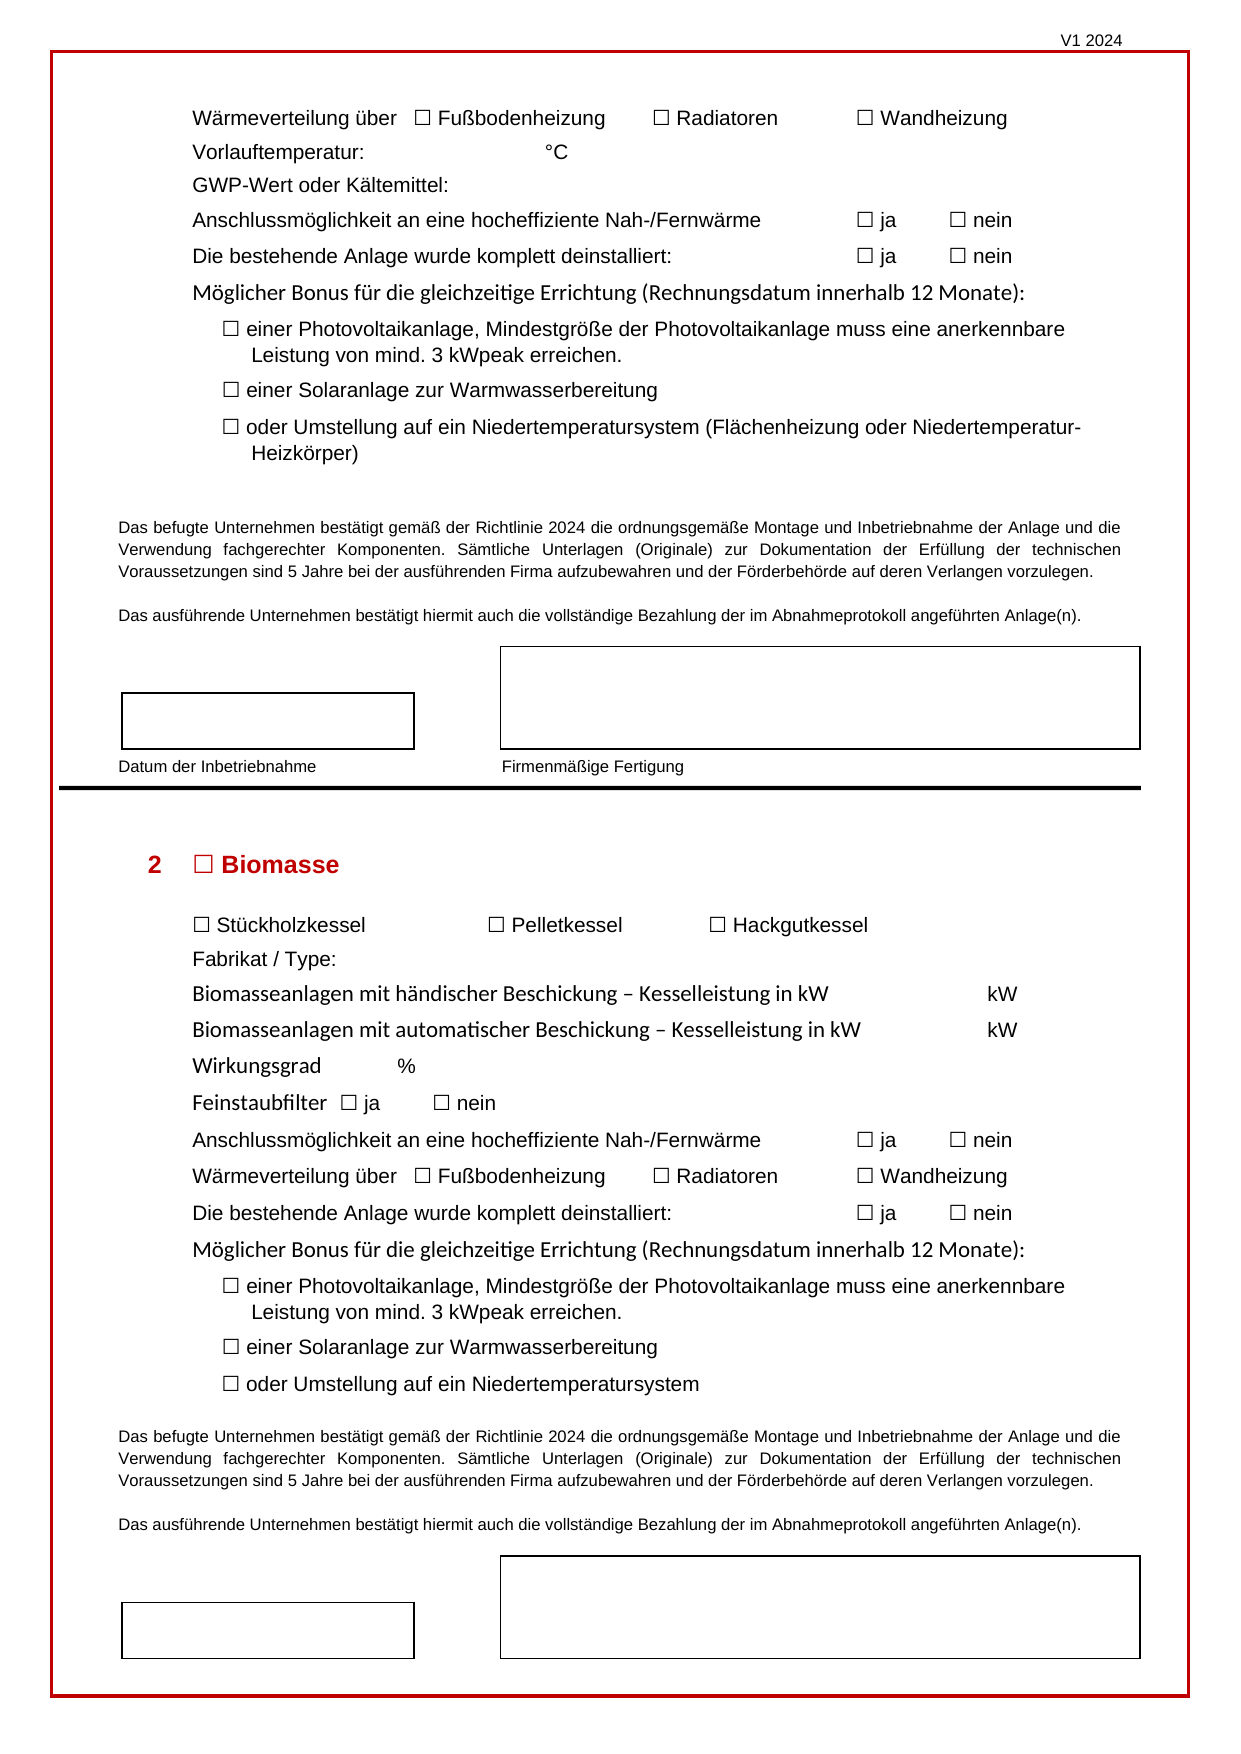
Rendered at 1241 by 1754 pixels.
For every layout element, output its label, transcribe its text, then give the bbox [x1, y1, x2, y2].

text Vorlauftemperatur: °C [192, 140, 1122, 164]
text Das befugte Unternehmen bestätigt gemäß der Richtlinie 2024 die ordnungsgemäße Montage und Inbetriebnahme der Anlage und die Verwendung fachgerechter Komponenten. Sämtliche Unterlagen (Originale) zur Dokumentation der Erfüllung der technischen Voraussetzungen sind 5 Jahre bei der ausführenden Firma aufzubewahren und der Förderbehörde auf deren Verlangen vorzulegen. [118, 517, 1122, 581]
text oder Umstellung auf ein Niedertemperatursystem (Flächenheizung oder Niedertemperatur-Heizkörper) [221, 412, 1122, 464]
text Die bestehende Anlage wurde komplett deinstalliert: ja nein [192, 1198, 1122, 1227]
text GWP-Wert oder Kältemittel: [192, 172, 1122, 196]
text einer Solaranlage zur Warmwasserbereitung [222, 375, 1122, 404]
text Wirkungsgrad % [192, 1052, 1122, 1079]
text Fabrikat / Type: [192, 947, 1122, 971]
text 2 Biomasse [148, 847, 1122, 881]
text Das ausführende Unternehmen bestätigt hiermit auch die vollständige Bezahlung der im Abnahmeprotokoll angeführten Anlage(n). [118, 605, 1122, 624]
text Datum der Inbetriebnahme Firmenmäßige Fertigung [118, 757, 1122, 776]
text Das befugte Unternehmen bestätigt gemäß der Richtlinie 2024 die ordnungsgemäße Montage und Inbetriebnahme der Anlage und die Verwendung fachgerechter Komponenten. Sämtliche Unterlagen (Originale) zur Dokumentation der Erfüllung der technischen Voraussetzungen sind 5 Jahre bei der ausführenden Firma aufzubewahren und der Förderbehörde auf deren Verlangen vorzulegen. [118, 1427, 1122, 1490]
text Wärmeverteilung über Fußbodenheizung Radiatoren Wandheizung [192, 103, 1122, 132]
text Stückholzkessel Pelletkessel Hackgutkessel [192, 910, 1122, 938]
text Feinstaubfilter ja nein [192, 1088, 1122, 1116]
text Anschlussmöglichkeit an eine hocheffiziente Nah-/Fernwärme ja nein [192, 1125, 1122, 1153]
text oder Umstellung auf ein Niedertemperatursystem [221, 1369, 1122, 1397]
text Die bestehende Anlage wurde komplett deinstalliert: ja nein [192, 241, 1122, 270]
text Biomasseanlagen mit händischer Beschickung – Kesselleistung in kW kW [192, 979, 1122, 1007]
text Wärmeverteilung über Fußbodenheizung Radiatoren Wandheizung [192, 1161, 1122, 1190]
text einer Photovoltaikanlage, Mindestgröße der Photovoltaikanlage muss eine anerkennbare Leistung von mind. 3 kWpeak erreichen. [221, 314, 1122, 367]
text Möglicher Bonus für die gleichzeitige Errichtung (Rechnungsdatum innerhalb 12 Monate): [192, 278, 1122, 306]
text Biomasseanlagen mit automatischer Beschickung – Kesselleistung in kW kW [192, 1015, 1122, 1043]
text einer Photovoltaikanlage, Mindestgröße der Photovoltaikanlage muss eine anerkennbare Leistung von mind. 3 kWpeak erreichen. [221, 1271, 1122, 1324]
text Anschlussmöglichkeit an eine hocheffiziente Nah-/Fernwärme ja nein [192, 205, 1122, 233]
text Das ausführende Unternehmen bestätigt hiermit auch die vollständige Bezahlung der im Abnahmeprotokoll angeführten Anlage(n). [118, 1515, 1122, 1534]
text Möglicher Bonus für die gleichzeitige Errichtung (Rechnungsdatum innerhalb 12 Monate): [192, 1235, 1122, 1263]
text einer Solaranlage zur Warmwasserbereitung [222, 1332, 1122, 1361]
